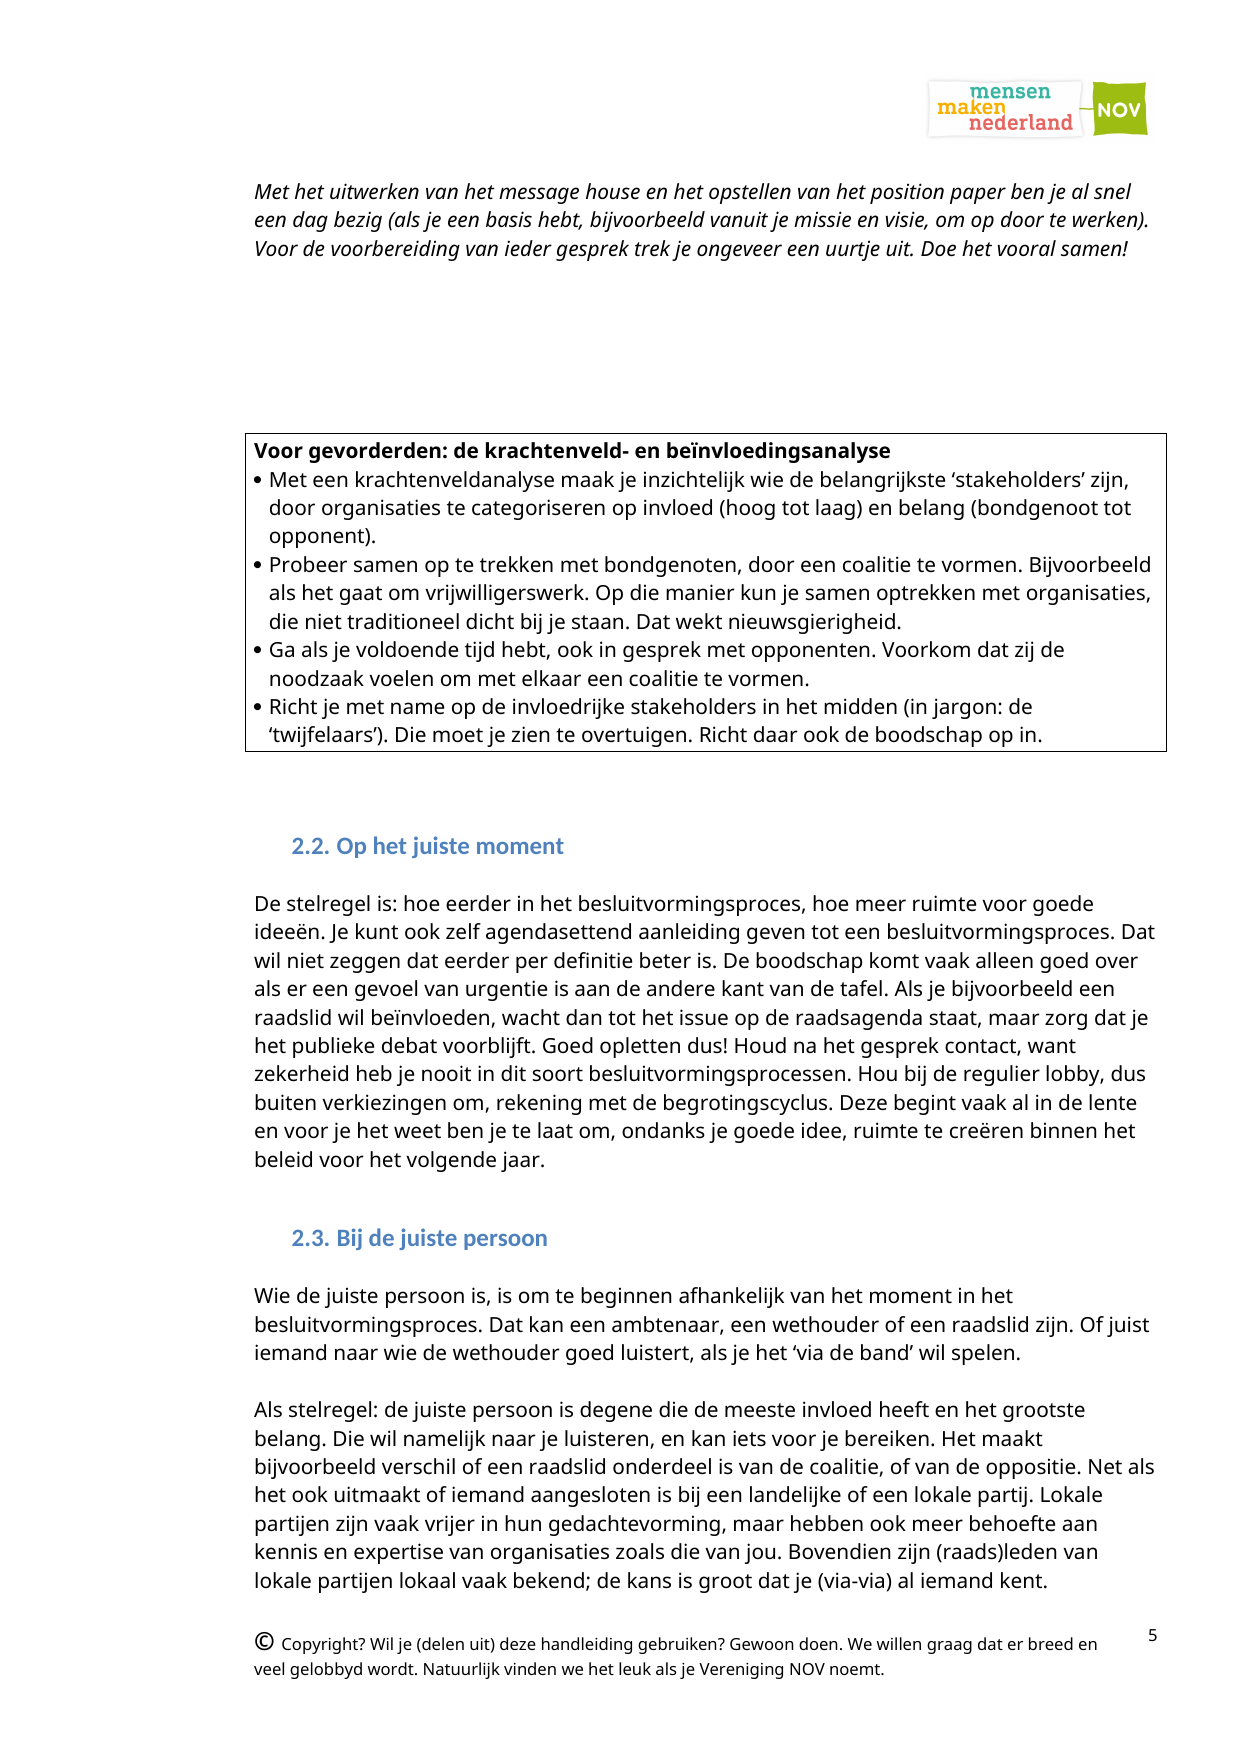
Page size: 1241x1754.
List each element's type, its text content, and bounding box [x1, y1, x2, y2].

subtitle Op het juiste moment [291, 830, 1157, 860]
list Met een krachtenveldanalyse maak je inzichtelijk wie de belangrijkste ‘stakeholders’ zijn, door organisaties te categoriseren op invloed (hoog tot laag) en belang (bondgenoot tot opponent). [254, 465, 1157, 550]
list Richt je met name op de invloedrijke stakeholders in het midden (in jargon: de ‘twijfelaars’). Die moet je zien te overtuigen. Richt daar ook de boodschap op in. [246, 689, 1166, 751]
picture [920, 73, 1157, 144]
list Probeer samen op te trekken met bondgenoten, door een coalitie te vormen. Bijvoorbeeld als het gaat om vrijwilligerswerk. Op die manier kun je samen optrekken met organisaties, die niet traditioneel dicht bij je staan. Dat wekt nieuwsgierigheid. [254, 550, 1157, 635]
text Met het uitwerken van het message house en het opstellen van het position paper ben je al snel een dag bezig (als je een basis hebt, bijvoorbeeld vanuit je missie en visie, om op door te werken). Voor de voorbereiding van ieder gesprek trek je ongeveer een uurtje uit. Doe het vooral samen! [254, 177, 1157, 262]
subtitle Bij de juiste persoon [291, 1222, 1157, 1253]
text Als stelregel: de juiste persoon is degene die de meeste invloed heeft en het grootste belang. Die wil namelijk naar je luisteren, en kan iets voor je bereiken. Het maakt bijvoorbeeld verschil of een raadslid onderdeel is van de coalitie, of van de oppositie. Net als het ook uitmaakt of iemand aangesloten is bij een landelijke of een lokale partij. Lokale partijen zijn vaak vrijer in hun gedachtevorming, maar hebben ook meer behoefte aan kennis en expertise van organisaties zoals die van jou. Bovendien zijn (raads)leden van lokale partijen lokaal vaak bekend; de kans is groot dat je (via-via) al iemand kent. [254, 1395, 1157, 1594]
text Wie de juiste persoon is, is om te beginnen afhankelijk van het moment in het besluitvormingsproces. Dat kan een ambtenaar, een wethouder of een raadslid zijn. Of juist iemand naar wie de wethouder goed luistert, als je het ‘via de band’ wil spelen. [254, 1281, 1157, 1367]
list Ga als je voldoende tijd hebt, ook in gesprek met opponenten. Voorkom dat zij de noodzaak voelen om met elkaar een coalitie te vormen. [254, 635, 1157, 689]
text Voor gevorderden: de krachtenveld- en beïnvloedingsanalyse [246, 434, 1166, 465]
text De stelregel is: hoe eerder in het besluitvormingsproces, hoe meer ruimte voor goede ideeën. Je kunt ook zelf agendasettend aanleiding geven tot een besluitvormingsproces. Dat wil niet zeggen dat eerder per definitie beter is. De boodschap komt vaak alleen goed over als er een gevoel van urgentie is aan de andere kant van de tafel. Als je bijvoorbeeld een raadslid wil beïnvloeden, wacht dan tot het issue op de raadsagenda staat, maar zorg dat je het publieke debat voorblijft. Goed opletten dus! Houd na het gesprek contact, want zekerheid heb je nooit in dit soort besluitvormingsprocessen. Hou bij de regulier lobby, dus buiten verkiezingen om, rekening met de begrotingscyclus. Deze begint vaak al in de lente en voor je het weet ben je te laat om, ondanks je goede idee, ruimte te creëren binnen het beleid voor het volgende jaar. [254, 889, 1157, 1173]
